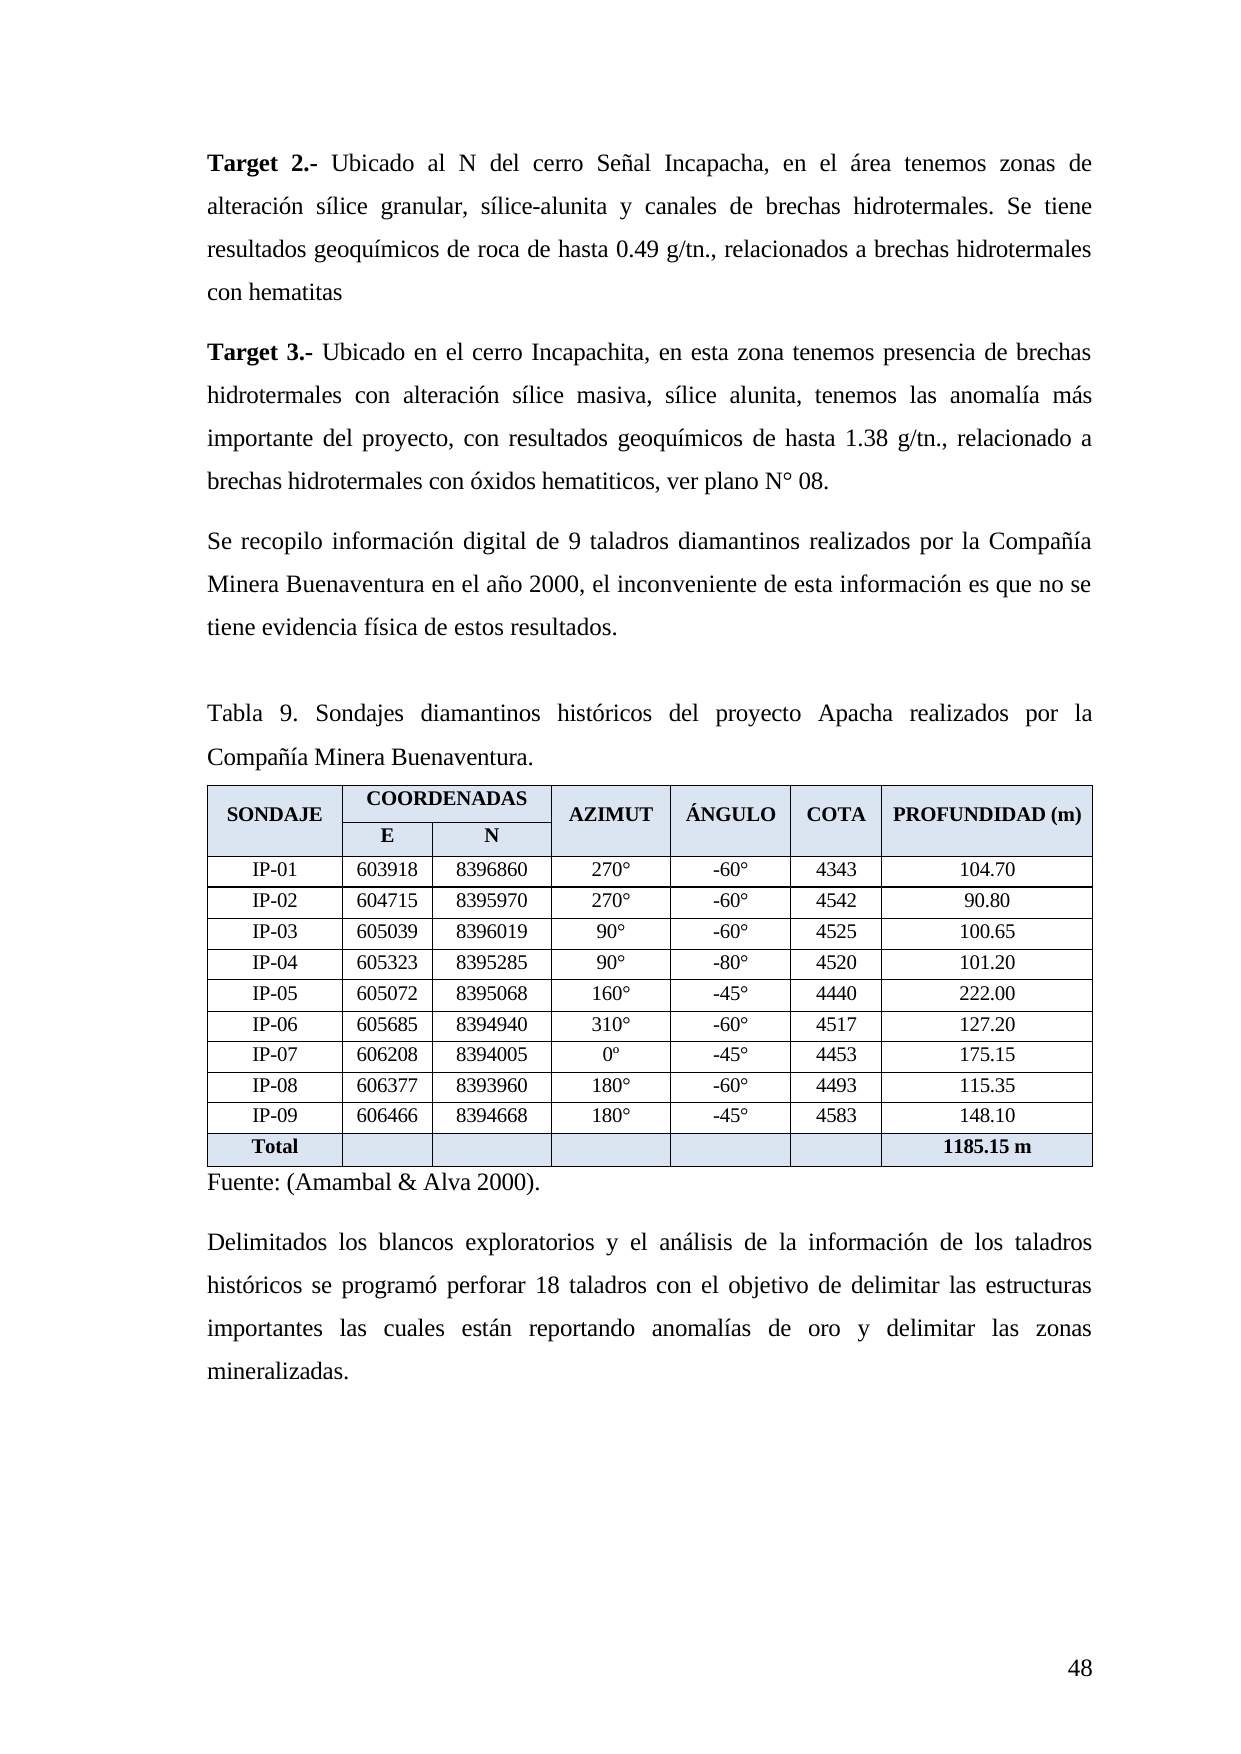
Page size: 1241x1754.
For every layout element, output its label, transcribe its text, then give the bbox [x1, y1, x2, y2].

table_cell 604715 [343, 888, 432, 917]
table_cell -60° [671, 857, 790, 886]
table_cell -60° [671, 1012, 790, 1041]
table_cell [433, 1134, 551, 1166]
table_cell IP-05 [208, 980, 342, 1011]
text Fuente: (Amambal & Alva 2000). [207, 1167, 1092, 1196]
text Target 3.- Ubicado en el cerro Incapachita, en esta zona tenemos presencia de brechas hidrotermales con alteración sílice masiva, sílice alunita, tenemos las anomalía más importante del proyecto, con resultados geoquímicos de hasta 1.38 g/tn., relacionado a brechas hidrotermales con óxidos hematiticos, ver plano N° 08. [207, 337, 1092, 495]
table_cell -60° [671, 1073, 790, 1102]
table_cell IP-09 [208, 1103, 342, 1133]
text Delimitados los blancos exploratorios y el análisis de la información de los taladros históricos se programó perforar 18 taladros con el objetivo de delimitar las estructuras importantes las cuales están reportando anomalías de oro y delimitar las zonas mineralizadas. [207, 1227, 1092, 1385]
table_cell 310° [552, 1012, 670, 1041]
table_cell 0º [552, 1042, 670, 1072]
table_cell 90° [552, 950, 670, 979]
table_cell -80° [671, 950, 790, 979]
table_header COORDENADAS [343, 786, 551, 822]
table_cell 4542 [791, 888, 881, 917]
table_cell [791, 1134, 881, 1166]
table_cell 605039 [343, 919, 432, 949]
table_cell 101.20 [882, 950, 1092, 979]
table_cell 127.20 [882, 1012, 1092, 1041]
table_cell 4343 [791, 857, 881, 886]
table_cell 4520 [791, 950, 881, 979]
table_cell IP-01 [208, 857, 342, 886]
table_header ÁNGULO [671, 786, 790, 856]
table_cell 90° [552, 919, 670, 949]
table_cell 8394668 [433, 1103, 551, 1133]
table_cell 8395068 [433, 980, 551, 1011]
table_cell 90.80 [882, 888, 1092, 917]
table_cell [343, 1134, 432, 1166]
table_cell -45° [671, 980, 790, 1011]
table_cell 4583 [791, 1103, 881, 1133]
table_header AZIMUT [552, 786, 670, 856]
table_cell 8396019 [433, 919, 551, 949]
table_cell 148.10 [882, 1103, 1092, 1133]
table_cell 1185.15 m [882, 1134, 1092, 1166]
table_cell N [433, 823, 551, 856]
table_cell [671, 1134, 790, 1166]
table_cell 104.70 [882, 857, 1092, 886]
table_cell 115.35 [882, 1073, 1092, 1102]
text Target 2.- Ubicado al N del cerro Señal Incapacha, en el área tenemos zonas de alteración sílice granular, sílice-alunita y canales de brechas hidrotermales. Se tiene resultados geoquímicos de roca de hasta 0.49 g/tn., relacionados a brechas hidrotermales con hematitas [207, 148, 1092, 306]
table_cell 270° [552, 888, 670, 917]
table_cell [552, 1134, 670, 1166]
table_cell 222.00 [882, 980, 1092, 1011]
table_cell 4525 [791, 919, 881, 949]
table_cell 8395970 [433, 888, 551, 917]
table_cell 4493 [791, 1073, 881, 1102]
table_cell -60° [671, 919, 790, 949]
table_cell 606377 [343, 1073, 432, 1102]
table_cell 603918 [343, 857, 432, 886]
text Se recopilo información digital de 9 taladros diamantinos realizados por la Compañía Minera Buenaventura en el año 2000, el inconveniente de esta información es que no se tiene evidencia física de estos resultados. [207, 526, 1092, 641]
table_cell 270° [552, 857, 670, 886]
table_cell 175.15 [882, 1042, 1092, 1072]
table_cell IP-02 [208, 888, 342, 917]
table_header COTA [791, 786, 881, 856]
table_cell 606466 [343, 1103, 432, 1133]
table_cell 8393960 [433, 1073, 551, 1102]
table_cell IP-07 [208, 1042, 342, 1072]
table_cell 4440 [791, 980, 881, 1011]
table_cell 100.65 [882, 919, 1092, 949]
table_cell 605685 [343, 1012, 432, 1041]
table_cell 8396860 [433, 857, 551, 886]
table_cell E [343, 823, 432, 856]
table_cell -45° [671, 1042, 790, 1072]
table_header SONDAJE [208, 786, 342, 856]
text Tabla 9. Sondajes diamantinos históricos del proyecto Apacha realizados por la Compañía Minera Buenaventura. [207, 698, 1092, 770]
table_cell 180° [552, 1073, 670, 1102]
table_cell 8395285 [433, 950, 551, 979]
table_cell -60° [671, 888, 790, 917]
table_cell 8394005 [433, 1042, 551, 1072]
table_cell IP-06 [208, 1012, 342, 1041]
table_cell Total [208, 1134, 342, 1166]
table_cell 180° [552, 1103, 670, 1133]
table_cell 8394940 [433, 1012, 551, 1041]
table_cell -45° [671, 1103, 790, 1133]
table_cell IP-08 [208, 1073, 342, 1102]
table_cell 606208 [343, 1042, 432, 1072]
table_cell IP-04 [208, 950, 342, 979]
table_cell 605323 [343, 950, 432, 979]
table_cell 605072 [343, 980, 432, 1011]
table_cell 4453 [791, 1042, 881, 1072]
table_cell 160° [552, 980, 670, 1011]
table_header PROFUNDIDAD (m) [882, 786, 1092, 856]
table_cell 4517 [791, 1012, 881, 1041]
table_cell IP-03 [208, 919, 342, 949]
